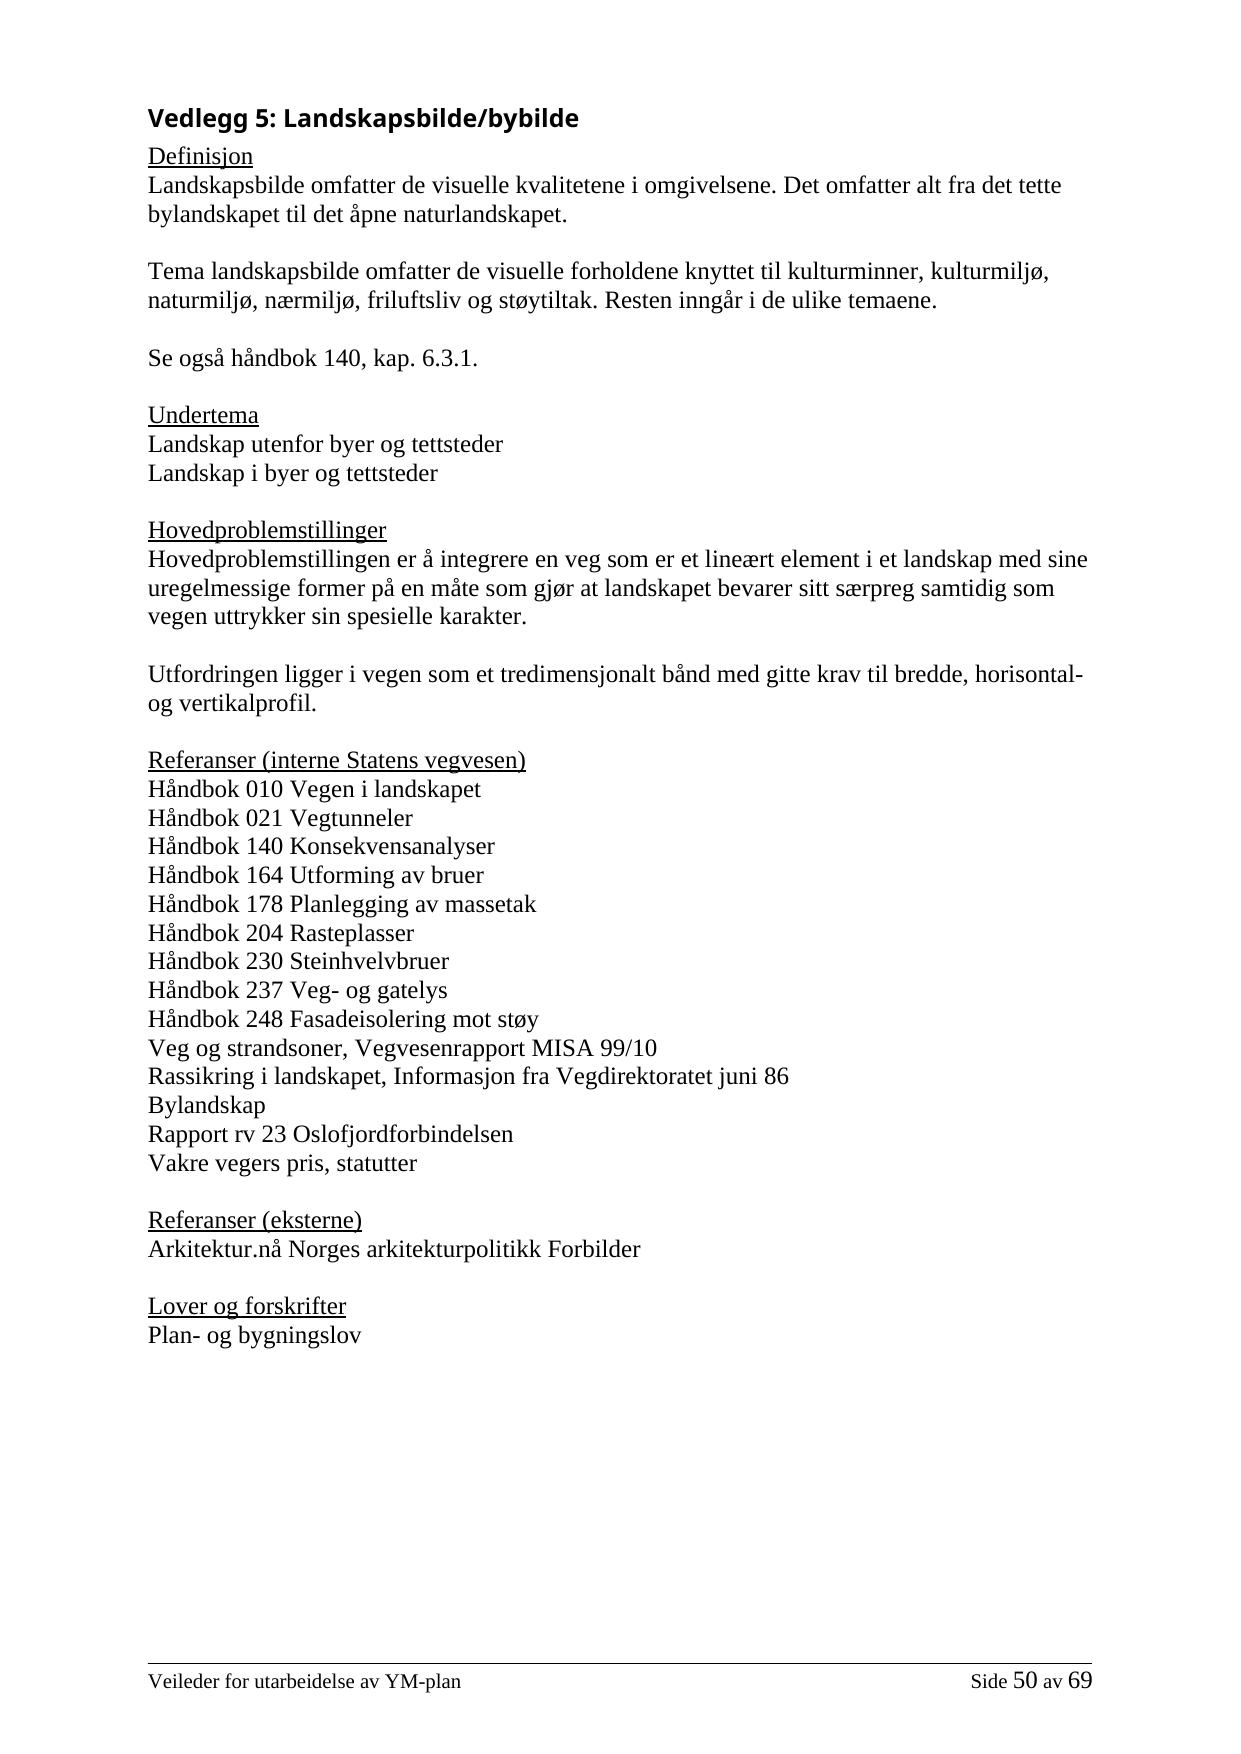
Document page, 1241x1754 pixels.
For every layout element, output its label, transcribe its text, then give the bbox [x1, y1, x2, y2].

text Referanser (interne Statens vegvesen) [148, 745, 1092, 774]
text Undertema [148, 400, 1092, 429]
text Rapport rv 23 Oslofjordforbindelsen [148, 1119, 1092, 1148]
text Landskap i byer og tettsteder [148, 458, 1092, 486]
text Håndbok 248 Fasadeisolering mot støy [148, 1004, 1092, 1033]
text Definisjon [148, 141, 1092, 170]
subtitle Vedlegg 5: Landskapsbilde/bybilde [148, 101, 1092, 135]
text Landskapsbilde omfatter de visuelle kvalitetene i omgivelsene. Det omfatter alt fra det tette bylandskapet til det åpne naturlandskapet. [148, 170, 1092, 228]
text Arkitektur.nå Norges arkitekturpolitikk Forbilder [148, 1234, 1092, 1263]
text Håndbok 010 Vegen i landskapet [148, 774, 1092, 803]
text Vakre vegers pris, statutter [148, 1148, 1092, 1176]
text Håndbok 140 Konsekvensanalyser [148, 831, 1092, 860]
text Landskap utenfor byer og tettsteder [148, 429, 1092, 458]
text Se også håndbok 140, kap. 6.3.1. [148, 343, 1092, 371]
text Hovedproblemstillinger [148, 515, 1092, 544]
text Håndbok 021 Vegtunneler [148, 803, 1092, 831]
text Håndbok 178 Planlegging av massetak [148, 889, 1092, 918]
text Rassikring i landskapet, Informasjon fra Vegdirektoratet juni 86 [148, 1061, 1092, 1090]
text Håndbok 204 Rasteplasser [148, 918, 1092, 946]
text Håndbok 164 Utforming av bruer [148, 860, 1092, 889]
text Hovedproblemstillingen er å integrere en veg som er et lineært element i et landskap med sine uregelmessige former på en måte som gjør at landskapet bevarer sitt særpreg samtidig som vegen uttrykker sin spesielle karakter. [148, 544, 1092, 630]
text Referanser (eksterne) [148, 1205, 1092, 1234]
text Plan- og bygningslov [148, 1320, 1092, 1349]
text Lover og forskrifter [148, 1291, 1092, 1320]
text Utfordringen ligger i vegen som et tredimensjonalt bånd med gitte krav til bredde, horisontal- og vertikalprofil. [148, 659, 1092, 716]
text Veg og strandsoner, Vegvesenrapport MISA 99/10 [148, 1033, 1092, 1061]
text Tema landskapsbilde omfatter de visuelle forholdene knyttet til kulturminner, kulturmiljø, naturmiljø, nærmiljø, friluftsliv og støytiltak. Resten inngår i de ulike temaene. [148, 256, 1092, 314]
text Håndbok 237 Veg- og gatelys [148, 975, 1092, 1004]
text Bylandskap [148, 1090, 1092, 1119]
text Håndbok 230 Steinhvelvbruer [148, 946, 1092, 975]
